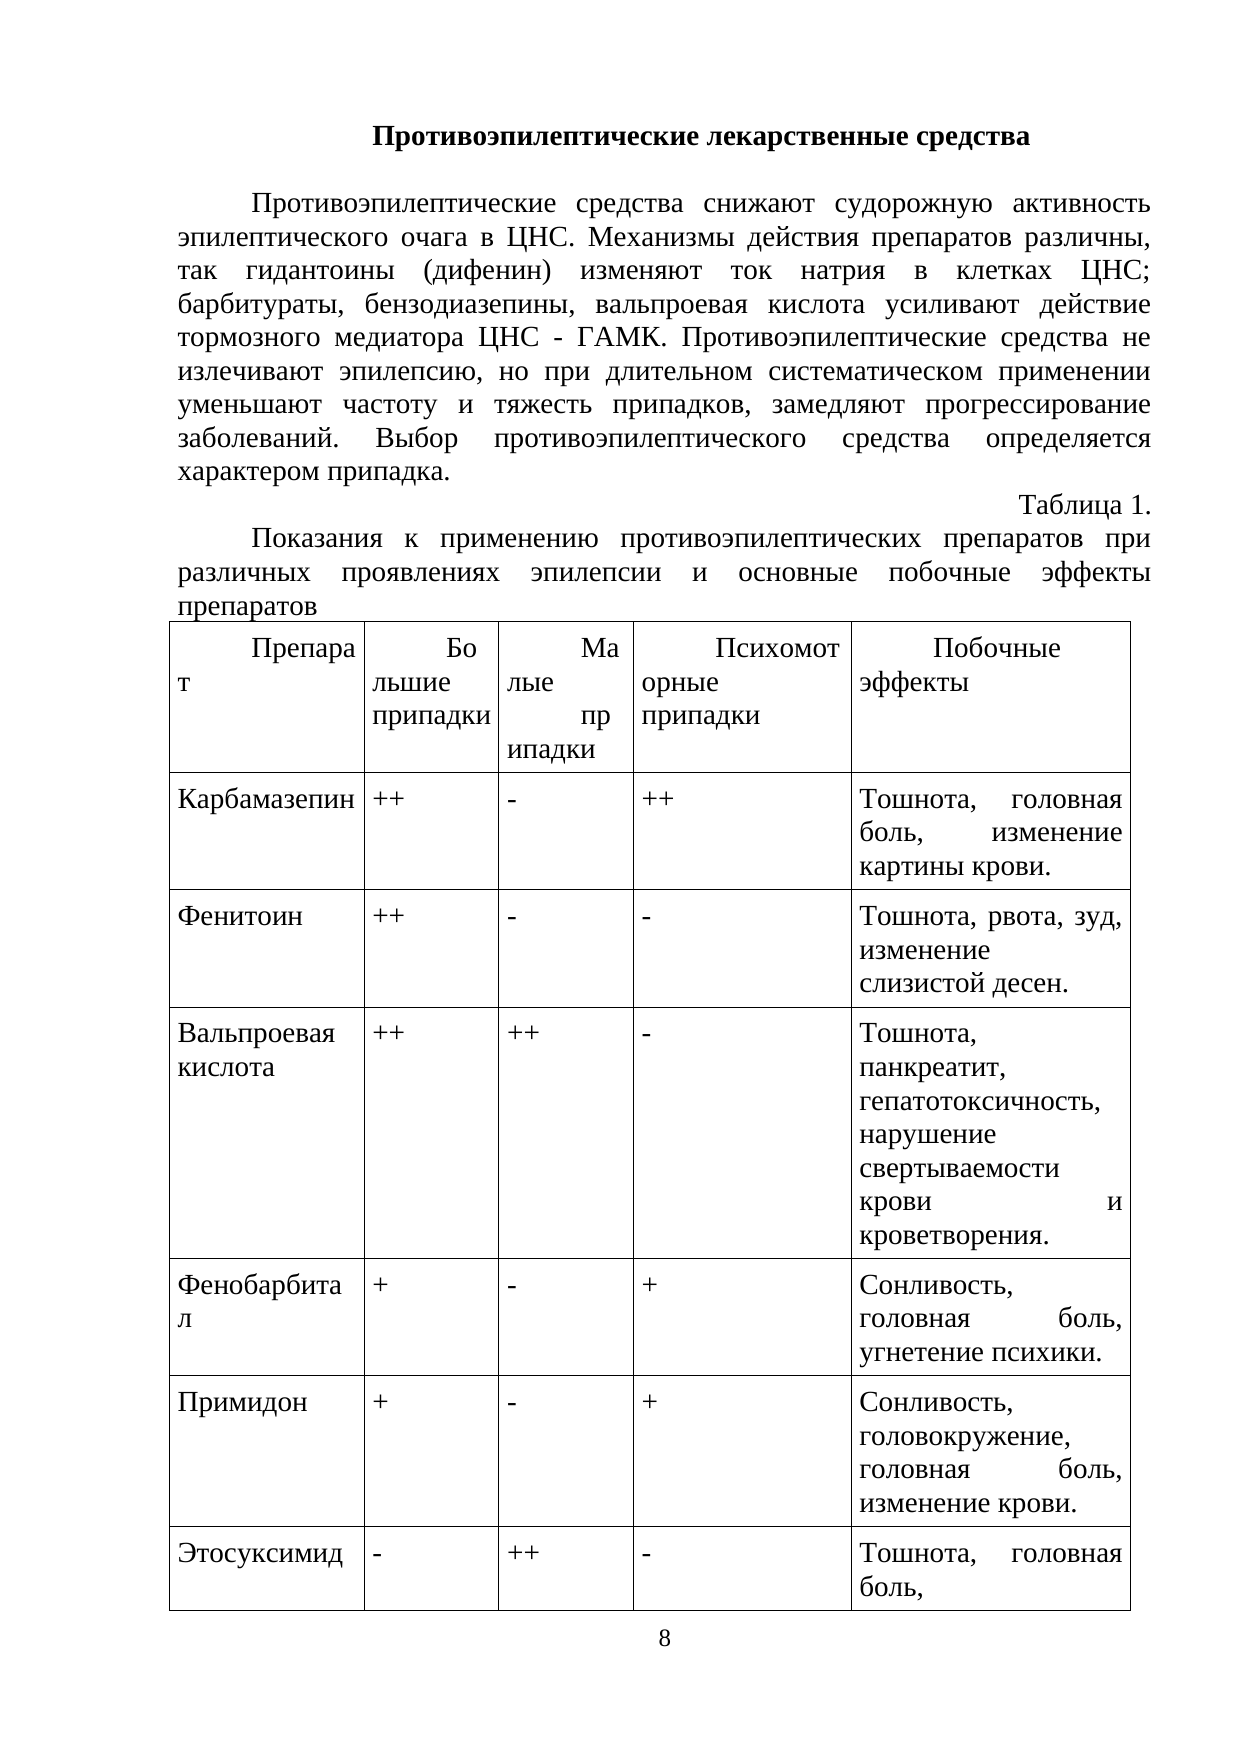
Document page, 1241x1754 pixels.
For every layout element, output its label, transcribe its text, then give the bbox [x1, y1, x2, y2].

table_cell - [499, 1376, 633, 1526]
table_cell - [634, 1008, 851, 1258]
text Противоэпилептические лекарственные средства [177, 118, 1152, 152]
table_header Побочные эффекты [852, 622, 1130, 772]
table_header Психомоторные припадки [634, 622, 851, 772]
table_cell Тошнота, рвота, зуд, изменение слизистой десен. [852, 890, 1130, 1007]
table_cell - [634, 1527, 851, 1610]
table_cell Этосуксимид [170, 1527, 364, 1610]
table_cell Фенобарбитал [170, 1259, 364, 1375]
table_cell - [499, 1259, 633, 1375]
table_cell ++ [634, 773, 851, 889]
table_cell + [634, 1376, 851, 1526]
table_cell ++ [499, 1527, 633, 1610]
table_cell Сонливость, головокружение, головная боль, изменение крови. [852, 1376, 1130, 1526]
table_header Препарат [170, 622, 364, 772]
table_cell - [499, 890, 633, 1007]
table_header Большие припадки [365, 622, 498, 772]
table_cell + [365, 1259, 498, 1375]
table_cell ++ [365, 890, 498, 1007]
table_cell Тошнота, головная боль, изменение картины крови. [852, 773, 1130, 889]
table_cell ++ [365, 1008, 498, 1258]
table_cell - [365, 1527, 498, 1610]
table_cell Тошнота, панкреатит, гепатотоксичность, нарушение свертываемости крови и кроветворения. [852, 1008, 1130, 1258]
text Таблица 1. [177, 487, 1152, 521]
table_cell + [634, 1259, 851, 1375]
table_cell - [634, 890, 851, 1007]
table_cell ++ [365, 773, 498, 889]
table_cell ++ [499, 1008, 633, 1258]
text Противоэпилептические средства снижают судорожную активность эпилептического очага в ЦНС. Механизмы действия препаратов различны, так гидантоины (дифенин) изменяют ток натрия в клетках ЦНС; барбитураты, бензодиазепины, вальпроевая кислота усиливают действие тормозного медиатора ЦНС - ГАМК. Противоэпилептические средства не излечивают эпилепсию, но при длительном систематическом применении уменьшают частоту и тяжесть припадков, замедляют прогрессирование заболеваний. Выбор противоэпилептического средства определяется характером припадка. [177, 185, 1152, 487]
table_header Малые припадки [499, 622, 633, 772]
table_cell Примидон [170, 1376, 364, 1526]
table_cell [852, 1527, 1130, 1610]
text Показания к применению противоэпилептических препаратов при различных проявлениях эпилепсии и основные побочные эффекты препаратов [177, 521, 1152, 621]
table_cell Сонливость, головная боль, угнетение психики. [852, 1259, 1130, 1375]
table_cell Фенитоин [170, 890, 364, 1007]
table_cell + [365, 1376, 498, 1526]
table_cell Вальпроевая кислота [170, 1008, 364, 1258]
table_cell Карбамазепин [170, 773, 364, 889]
table_cell - [499, 773, 633, 889]
